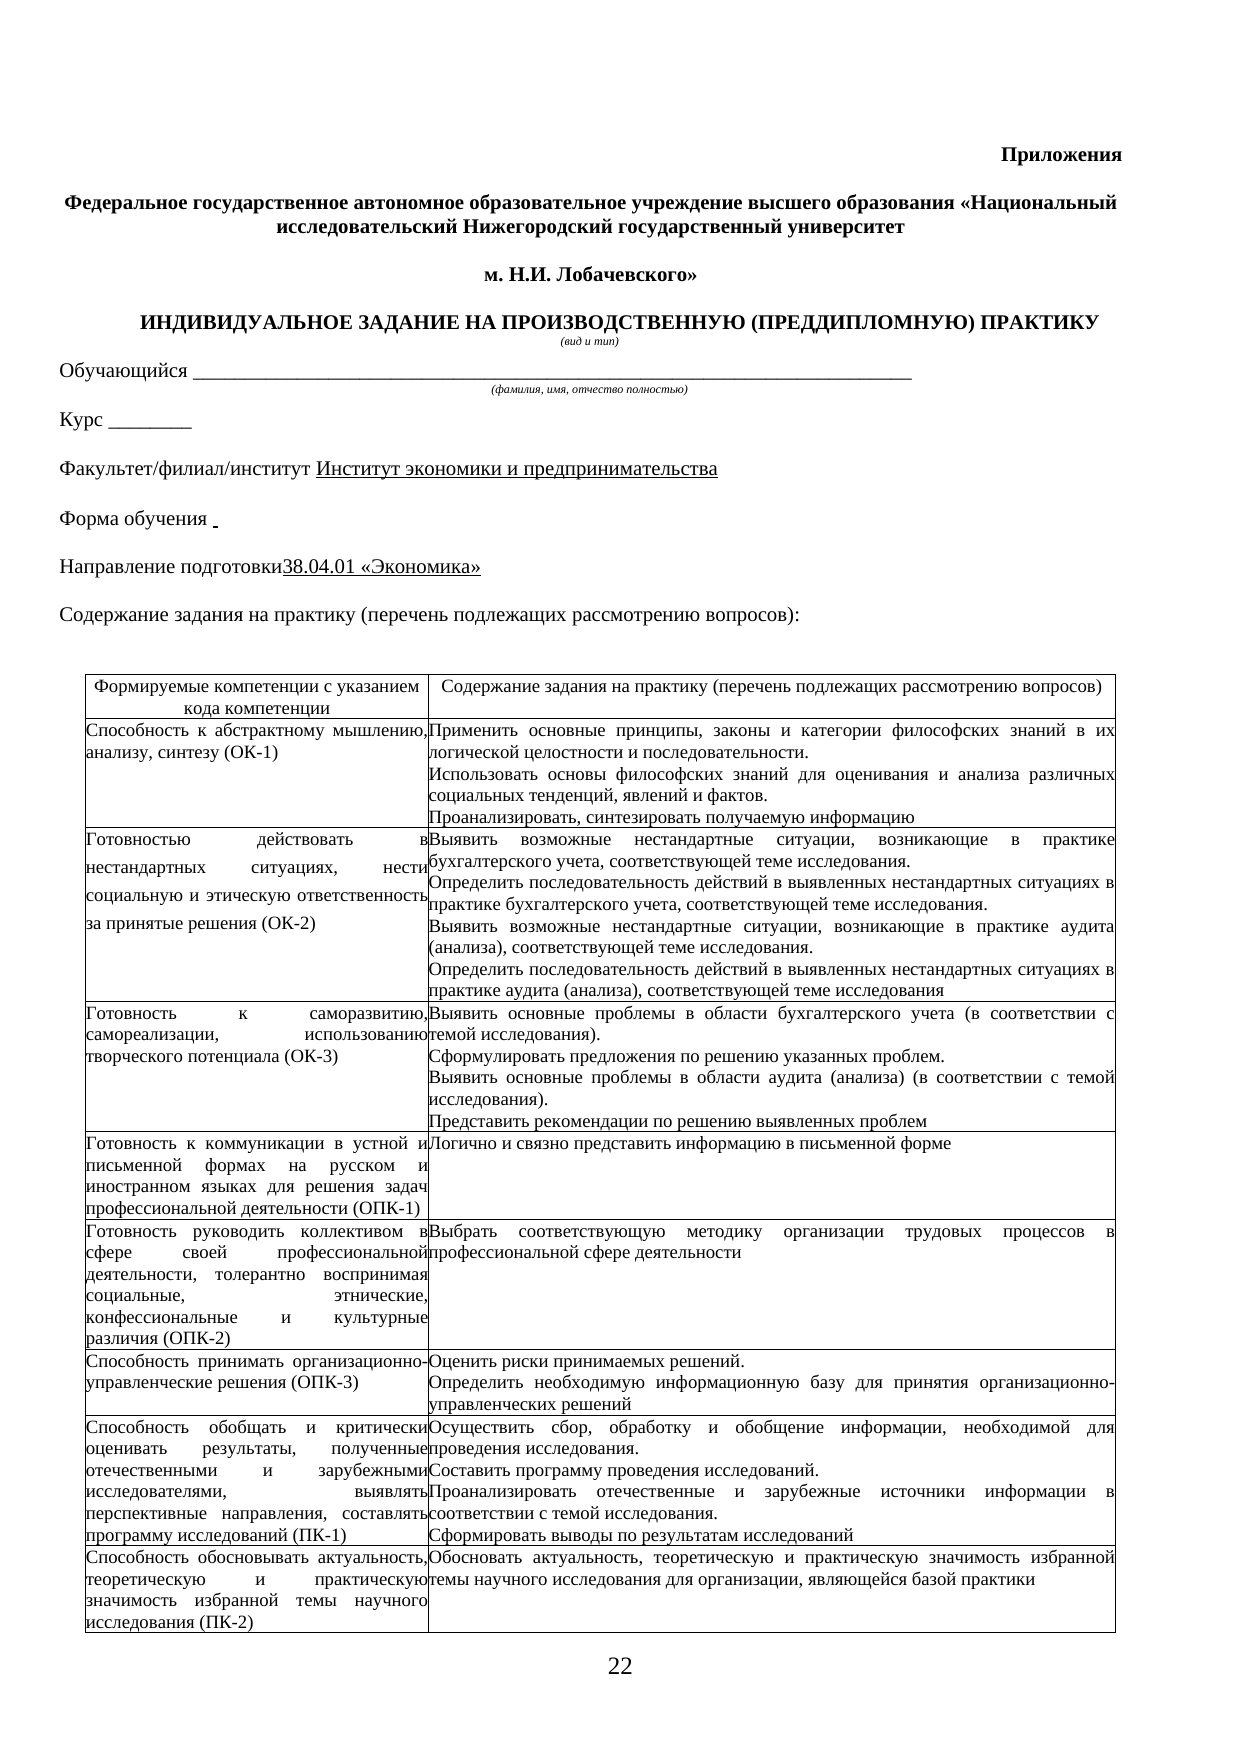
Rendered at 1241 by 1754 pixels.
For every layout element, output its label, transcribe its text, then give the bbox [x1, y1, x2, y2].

table_cell Обосновать актуальность, теоретическую и практическую значимость избранной темы научного исследования для организации, являющейся базой практики [429, 1546, 1115, 1632]
text м. Н.И. Лобачевского» [59, 262, 1122, 286]
table_cell Выявить основные проблемы в области бухгалтерского учета (в соответствии с темой исследования). Сформулировать предложения по решению указанных проблем. Выявить основные проблемы в области аудита (анализа) (в соответствии с темой исследования). Представить рекомендации по решению выявленных проблем [429, 1002, 1115, 1131]
text Обучающийся _____________________________________________________________________ [59, 358, 1122, 382]
text индивидуальноЕ ЗАДАНИЕ НА ПРОИЗВОДСТВЕННУЮ (ПРЕДДИПЛОМНУЮ) ПРАКТИКУ [118, 310, 1122, 334]
table_cell Способность обобщать и критически оценивать результаты, полученные отечественными и зарубежными исследователями, выявлять перспективные направления, составлять программу исследований (ПК-1) [86, 1416, 428, 1545]
table_cell Готовность к коммуникации в устной и письменной формах на русском и иностранном языках для решения задач профессиональной деятельности (ОПК-1) [86, 1132, 428, 1218]
text (фамилия, имя, отчество полностью) [59, 382, 1122, 407]
text (вид и тип) [59, 334, 1122, 358]
text Федеральное государственное автономное образовательное учреждение высшего образования «Национальный исследовательский Нижегородский государственный университет [59, 190, 1122, 238]
table_cell Способность обосновывать актуальность, теоретическую и практическую значимость избранной темы научного исследования (ПК-2) [86, 1546, 428, 1632]
text Факультет/филиал/институт Институт экономики и предпринимательства [59, 456, 1122, 480]
text Курс ________ [59, 407, 1122, 431]
text Форма обучения [59, 505, 1122, 529]
text Направление подготовки38.04.01 «Экономика» [59, 554, 1122, 578]
table_cell Способность принимать организационно-управленческие решения (ОПК-3) [86, 1350, 428, 1414]
table_cell Готовность к саморазвитию, самореализации, использованию творческого потенциала (ОК-3) [86, 1002, 428, 1131]
text Содержание задания на практику (перечень подлежащих рассмотрению вопросов): [59, 602, 1002, 626]
table_cell Логично и связно представить информацию в письменной форме [429, 1132, 1115, 1218]
table_cell Выбрать соответствующую методику организации трудовых процессов в профессиональной сфере деятельности [429, 1220, 1115, 1349]
text Приложения [118, 142, 1122, 166]
table_cell Способность к абстрактному мышлению, анализу, синтезу (ОК-1) [86, 719, 428, 827]
table_cell Готовностью действовать в нестандартных ситуациях, нести социальную и этическую ответственность за принятые решения (ОК-2) [86, 828, 428, 1001]
table_header Формируемые компетенции с указанием кода компетенции [86, 675, 428, 718]
table_cell Готовность руководить коллективом в сфере своей профессиональной деятельности, толерантно воспринимая социальные, этнические, конфессиональные и культурные различия (ОПК-2) [86, 1220, 428, 1349]
table_header Содержание задания на практику (перечень подлежащих рассмотрению вопросов) [429, 675, 1115, 718]
table_cell Оценить риски принимаемых решений. Определить необходимую информационную базу для принятия организационно-управленческих решений [429, 1350, 1115, 1414]
table_cell Выявить возможные нестандартные ситуации, возникающие в практике бухгалтерского учета, соответствующей теме исследования. Определить последовательность действий в выявленных нестандартных ситуациях в практике бухгалтерского учета, соответствующей теме исследования. Выявить возможные нестандартные ситуации, возникающие в практике аудита (анализа), соответствующей теме исследования. Определить последовательность действий в выявленных нестандартных ситуациях в практике аудита (анализа), соответствующей теме исследования [429, 828, 1115, 1001]
table_cell Осуществить сбор, обработку и обобщение информации, необходимой для проведения исследования. Составить программу проведения исследований. Проанализировать отечественные и зарубежные источники информации в соответствии с темой исследования. Сформировать выводы по результатам исследований [429, 1416, 1115, 1545]
table_cell Применить основные принципы, законы и категории философских знаний в их логической целостности и последовательности. Использовать основы философских знаний для оценивания и анализа различных социальных тенденций, явлений и фактов. Проанализировать, синтезировать получаемую информацию [429, 719, 1115, 827]
